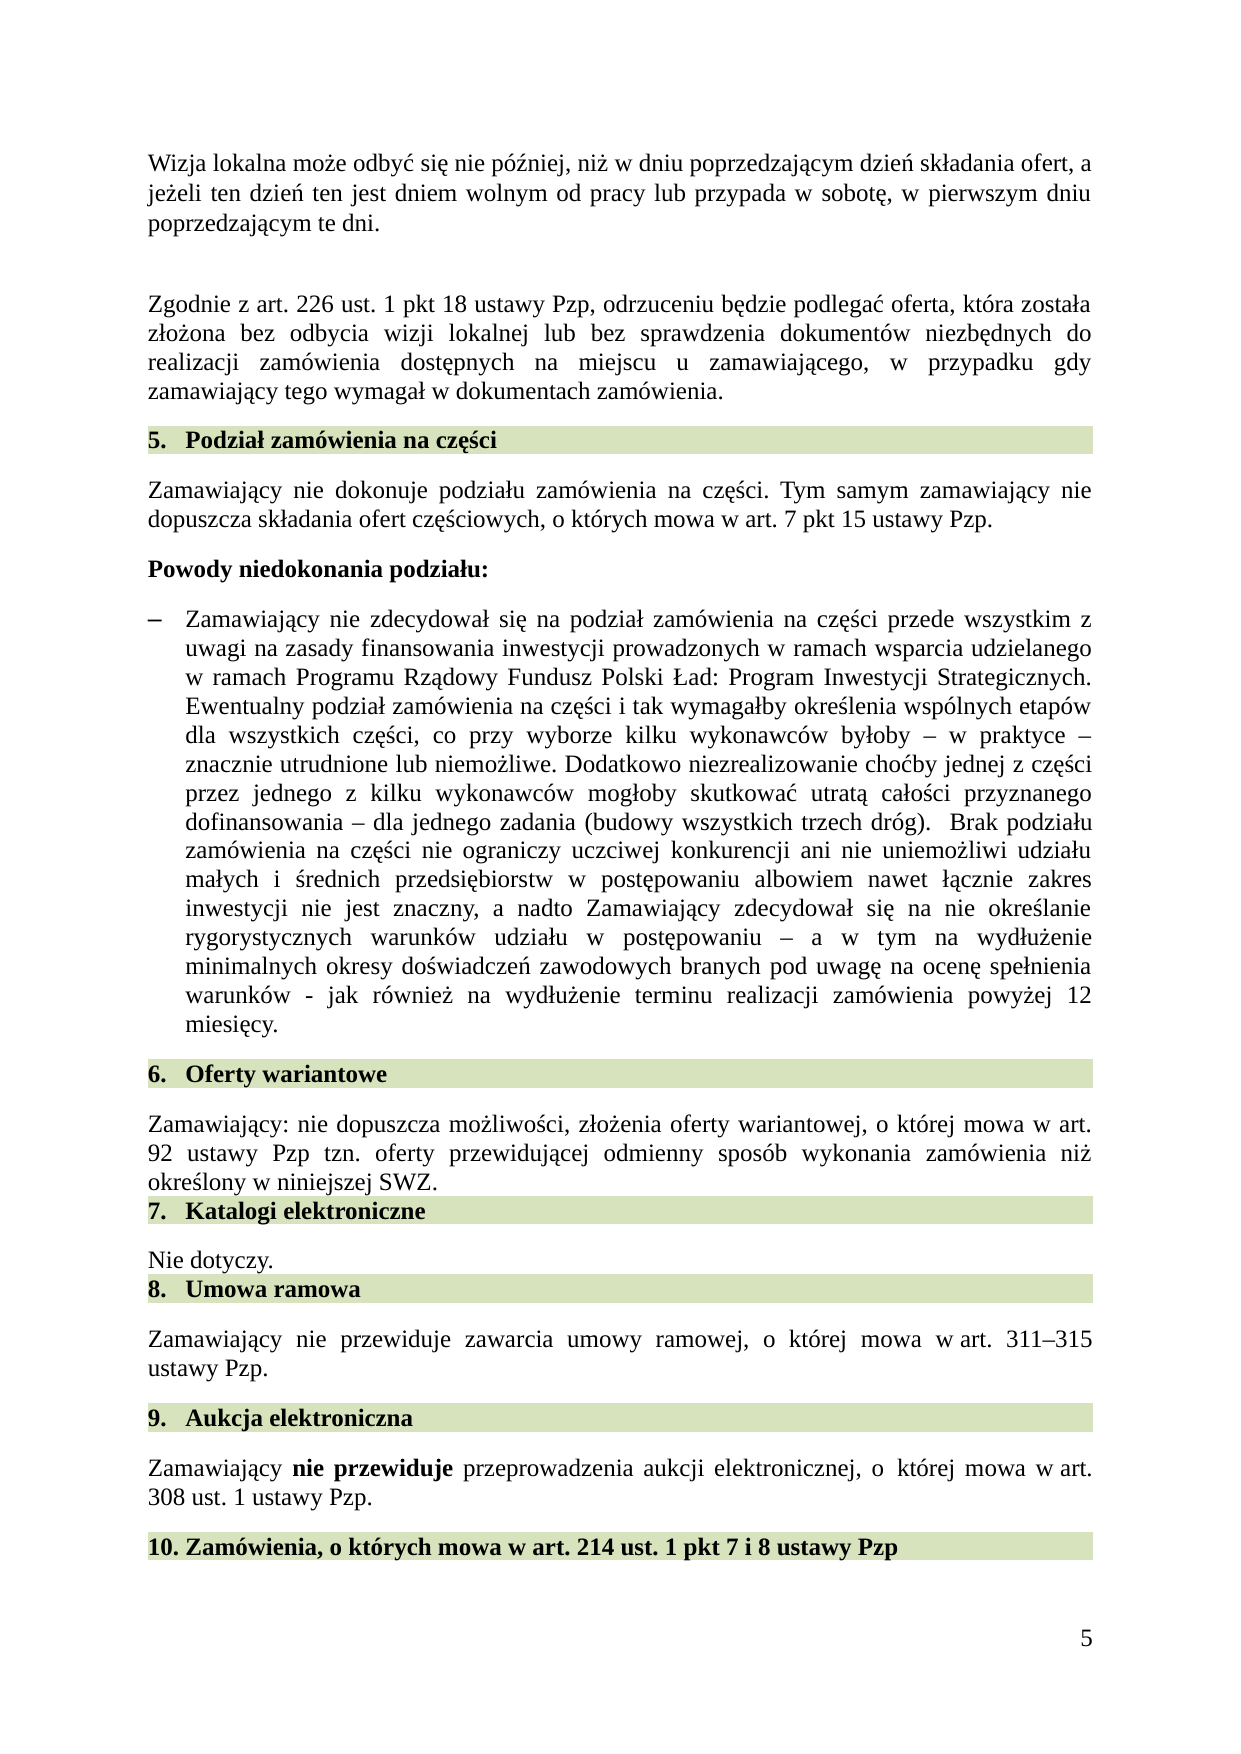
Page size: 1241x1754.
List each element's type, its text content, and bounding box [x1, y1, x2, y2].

list Podział zamówienia na części [148, 426, 1093, 454]
text Zamawiający: nie dopuszcza możliwości, złożenia oferty wariantowej, o której mowa w art. 92 ustawy Pzp tzn. oferty przewidującej odmienny sposób wykonania zamówienia niż określony w niniejszej SWZ. [148, 1109, 1093, 1196]
text Zamawiający nie dokonuje podziału zamówienia na części. Tym samym zamawiający nie dopuszcza składania ofert częściowych, o których mowa w art. 7 pkt 15 ustawy Pzp. [148, 475, 1093, 533]
text Zamawiający nie przewiduje przeprowadzenia aukcji elektronicznej, o której mowa w art. 308 ust. 1 ustawy Pzp. [148, 1453, 1093, 1511]
list Zamówienia, o których mowa w art. 214 ust. 1 pkt 7 i 8 ustawy Pzp [148, 1532, 1093, 1560]
text Powody niedokonania podziału: [148, 554, 1093, 583]
text Nie dotyczy. [148, 1246, 1093, 1274]
text Zamawiający nie przewiduje zawarcia umowy ramowej, o której mowa w art. 311–315 ustawy Pzp. [148, 1324, 1093, 1382]
text Wizja lokalna może odbyć się nie później, niż w dniu poprzedzającym dzień składania ofert, a jeżeli ten dzień ten jest dniem wolnym od pracy lub przypada w sobotę, w pierwszym dniu poprzedzającym te dni. [148, 148, 1093, 237]
list Zamawiający nie zdecydował się na podział zamówienia na części przede wszystkim z uwagi na zasady finansowania inwestycji prowadzonych w ramach wsparcia udzielanego w ramach Programu Rządowy Fundusz Polski Ład: Program Inwestycji Strategicznych. Ewentualny podział zamówienia na części i tak wymagałby określenia wspólnych etapów dla wszystkich części, co przy wyborze kilku wykonawców byłoby – w praktyce – znacznie utrudnione lub niemożliwe. Dodatkowo niezrealizowanie choćby jednej z części przez jednego z kilku wykonawców mogłoby skutkować utratą całości przyznanego dofinansowania – dla jednego zadania (budowy wszystkich trzech dróg). Brak podziału zamówienia na części nie ograniczy uczciwej konkurencji ani nie uniemożliwi udziału małych i średnich przedsiębiorstw w postępowaniu albowiem nawet łącznie zakres inwestycji nie jest znaczny, a nadto Zamawiający zdecydował się na nie określanie rygorystycznych warunków udziału w postępowaniu – a w tym na wydłużenie minimalnych okresy doświadczeń zawodowych branych pod uwagę na ocenę spełnienia warunków - jak również na wydłużenie terminu realizacji zamówienia powyżej 12 miesięcy. [148, 604, 1093, 1038]
list Katalogi elektroniczne [148, 1196, 1093, 1224]
list Umowa ramowa [148, 1274, 1093, 1303]
list Aukcja elektroniczna [148, 1403, 1093, 1432]
list Oferty wariantowe [148, 1059, 1093, 1088]
text Zgodnie z art. 226 ust. 1 pkt 18 ustawy Pzp, odrzuceniu będzie podlegać oferta, która została złożona bez odbycia wizji lokalnej lub bez sprawdzenia dokumentów niezbędnych do realizacji zamówienia dostępnych na miejscu u zamawiającego, w przypadku gdy zamawiający tego wymagał w dokumentach zamówienia. [148, 289, 1093, 404]
